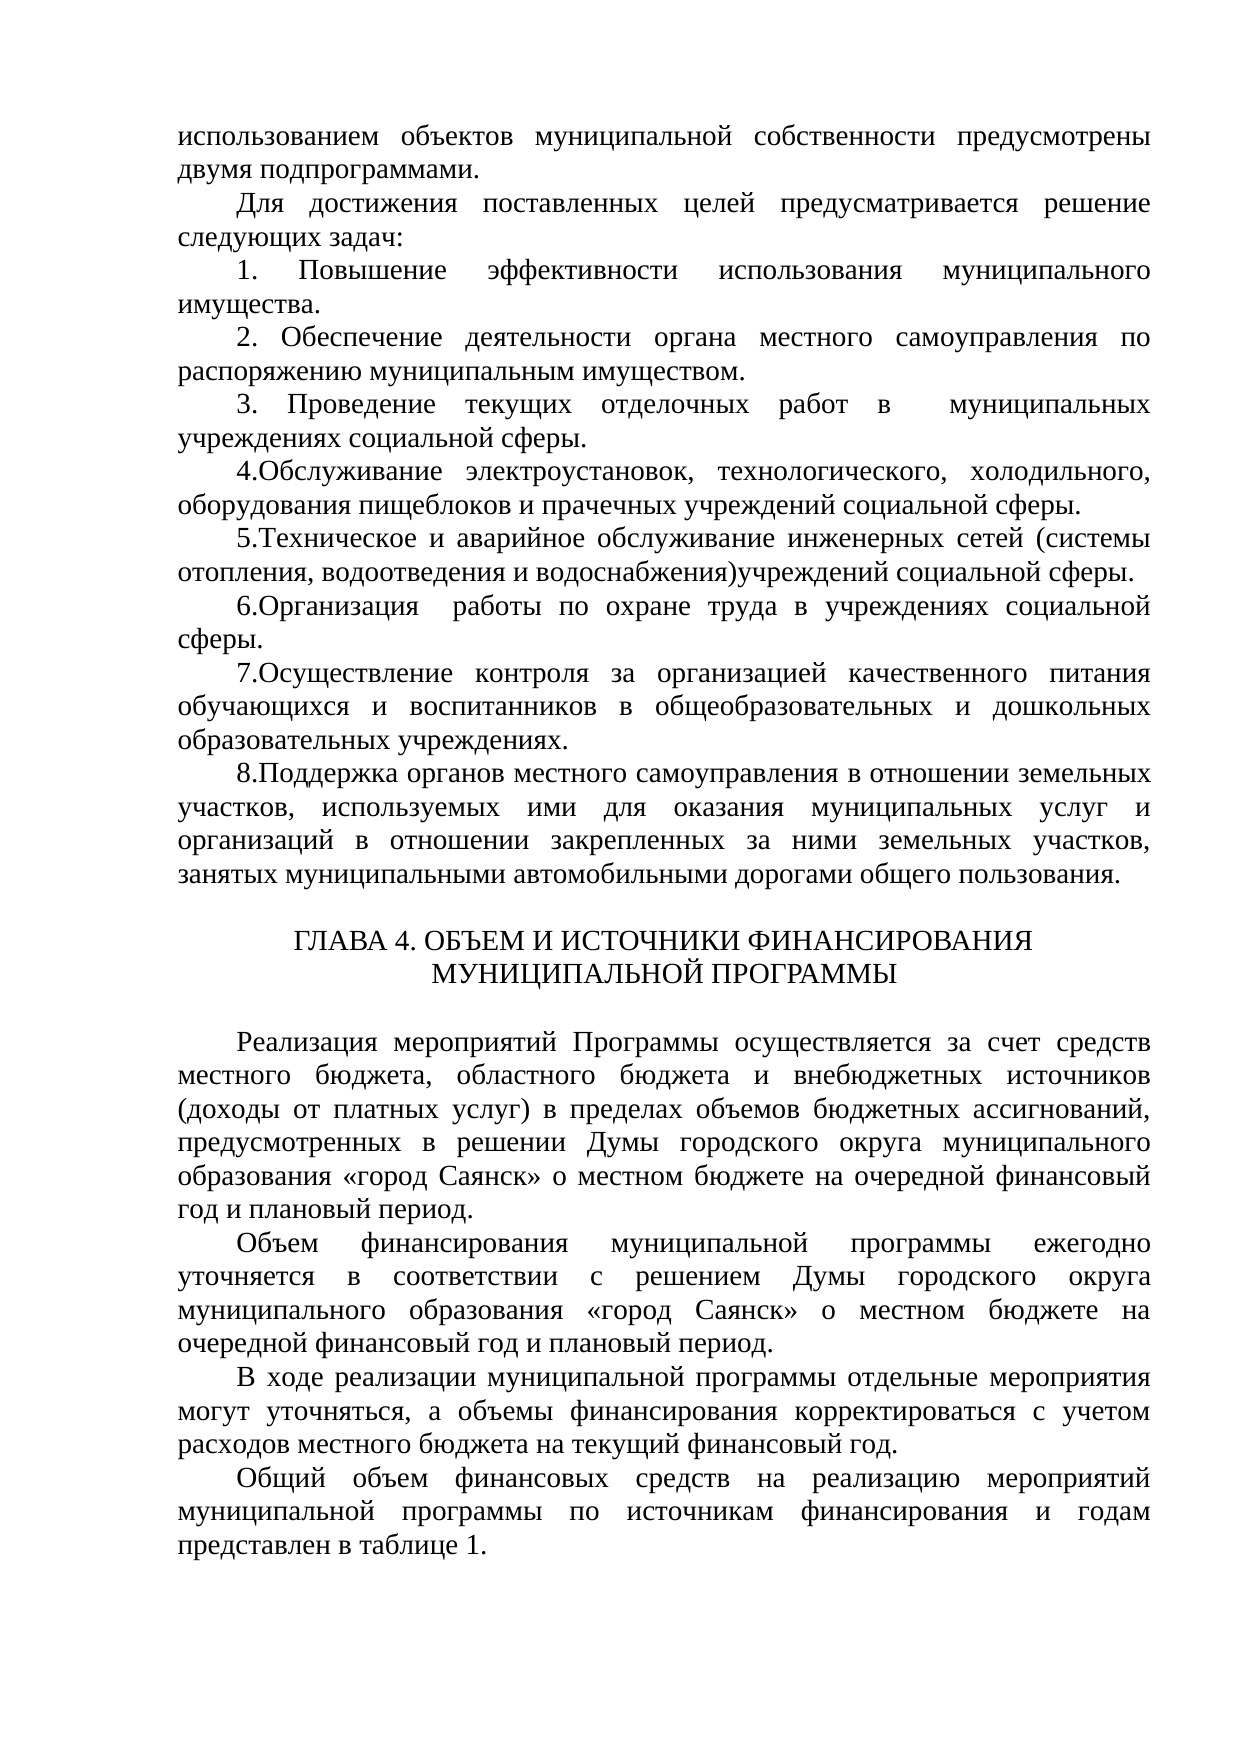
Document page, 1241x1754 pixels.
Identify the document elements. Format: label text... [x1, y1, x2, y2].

text ГЛАВА 4. ОБЪЕМ И ИСТОЧНИКИ ФИНАНСИРОВАНИЯ МУНИЦИПАЛЬНОЙ ПРОГРАММЫ [175, 923, 1152, 990]
text 7.Осуществление контроля за организацией качественного питания обучающихся и воспитанников в общеобразовательных и дошкольных образовательных учреждениях. [177, 655, 1152, 755]
text 2. Обеспечение деятельности органа местного самоуправления по распоряжению муниципальным имуществом. [177, 319, 1152, 386]
text В ходе реализации муниципальной программы отдельные мероприятия могут уточняться, а объемы финансирования корректироваться с учетом расходов местного бюджета на текущий финансовый год. [177, 1359, 1152, 1460]
text 3. Проведение текущих отделочных работ в муниципальных учреждениях социальной сферы. [177, 386, 1152, 453]
text 1. Повышение эффективности использования муниципального имущества. [177, 252, 1152, 319]
text 8.Поддержка органов местного самоуправления в отношении земельных участков, используемых ими для оказания муниципальных услуг и организаций в отношении закрепленных за ними земельных участков, занятых муниципальными автомобильными дорогами общего пользования. [177, 755, 1152, 889]
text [177, 118, 1152, 185]
text 6.Организация работы по охране труда в учреждениях социальной сферы. [177, 588, 1152, 655]
text 4.Обслуживание электроустановок, технологического, холодильного, оборудования пищеблоков и прачечных учреждений социальной сферы. [177, 453, 1152, 521]
text Реализация мероприятий Программы осуществляется за счет средств местного бюджета, областного бюджета и внебюджетных источников (доходы от платных услуг) в пределах объемов бюджетных ассигнований, предусмотренных в решении Думы городского округа муниципального образования «город Саянск» о местном бюджете на очередной финансовый год и плановый период. [177, 1024, 1152, 1225]
text Объем финансирования муниципальной программы ежегодно уточняется в соответствии с решением Думы городского округа муниципального образования «город Саянск» о местном бюджете на очередной финансовый год и плановый период. [177, 1225, 1152, 1359]
text 5.Техническое и аварийное обслуживание инженерных сетей (системы отопления, водоотведения и водоснабжения)учреждений социальной сферы. [177, 521, 1152, 588]
text Общий объем финансовых средств на реализацию мероприятий муниципальной программы по источникам финансирования и годам представлен в таблице 1. [177, 1460, 1152, 1560]
text Для достижения поставленных целей предусматривается решение следующих задач: [177, 185, 1152, 252]
